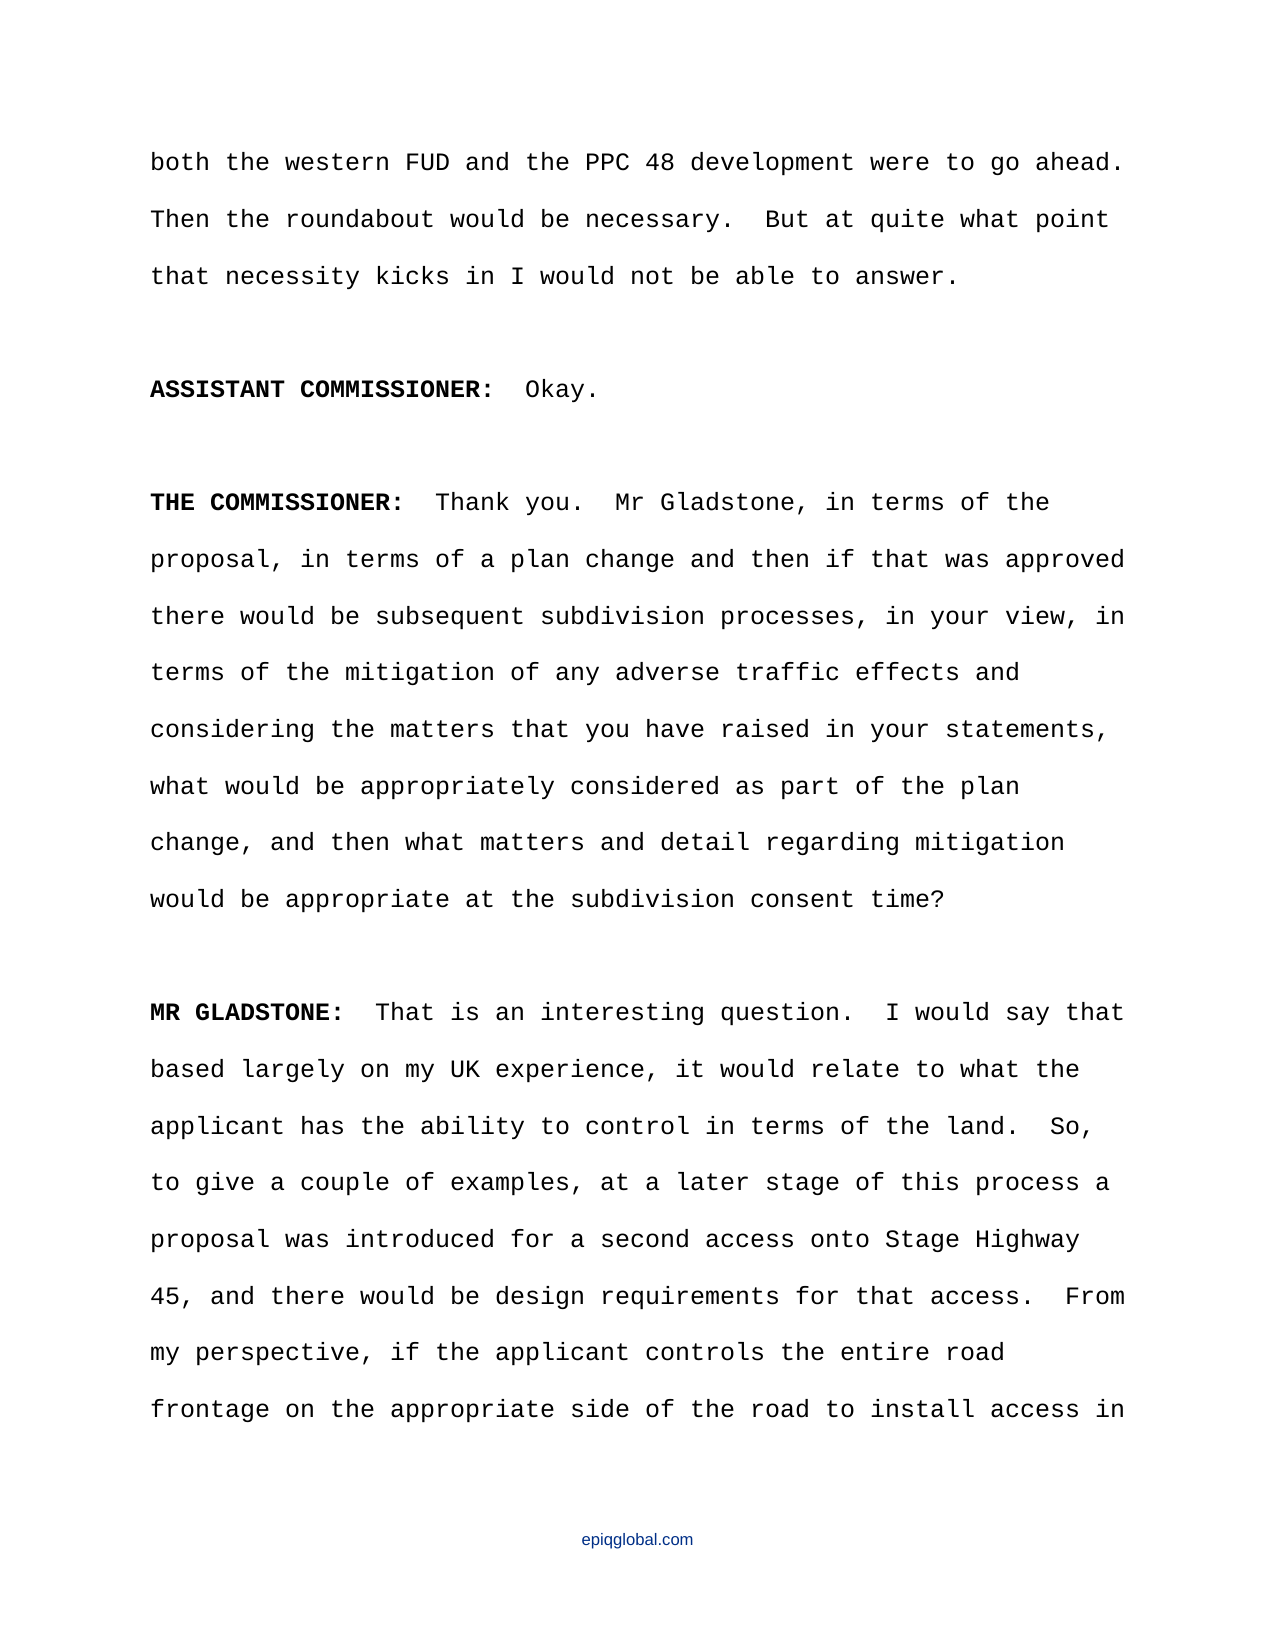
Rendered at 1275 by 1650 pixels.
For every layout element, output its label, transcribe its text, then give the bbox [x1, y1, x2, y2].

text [150, 150, 1125, 292]
text ASSISTANT COMMISSIONER: Okay. [150, 377, 1125, 405]
text THE COMMISSIONER: Thank you. Mr Gladstone, in terms of the proposal, in terms of a plan change and then if that was approved there would be subsequent subdivision processes, in your view, in terms of the mitigation of any adverse traffic effects and considering the matters that you have raised in your statements, what would be appropriately considered as part of the plan change, and then what matters and detail regarding mitigation would be appropriate at the subdivision consent time? [150, 490, 1125, 915]
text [150, 1000, 1125, 1425]
